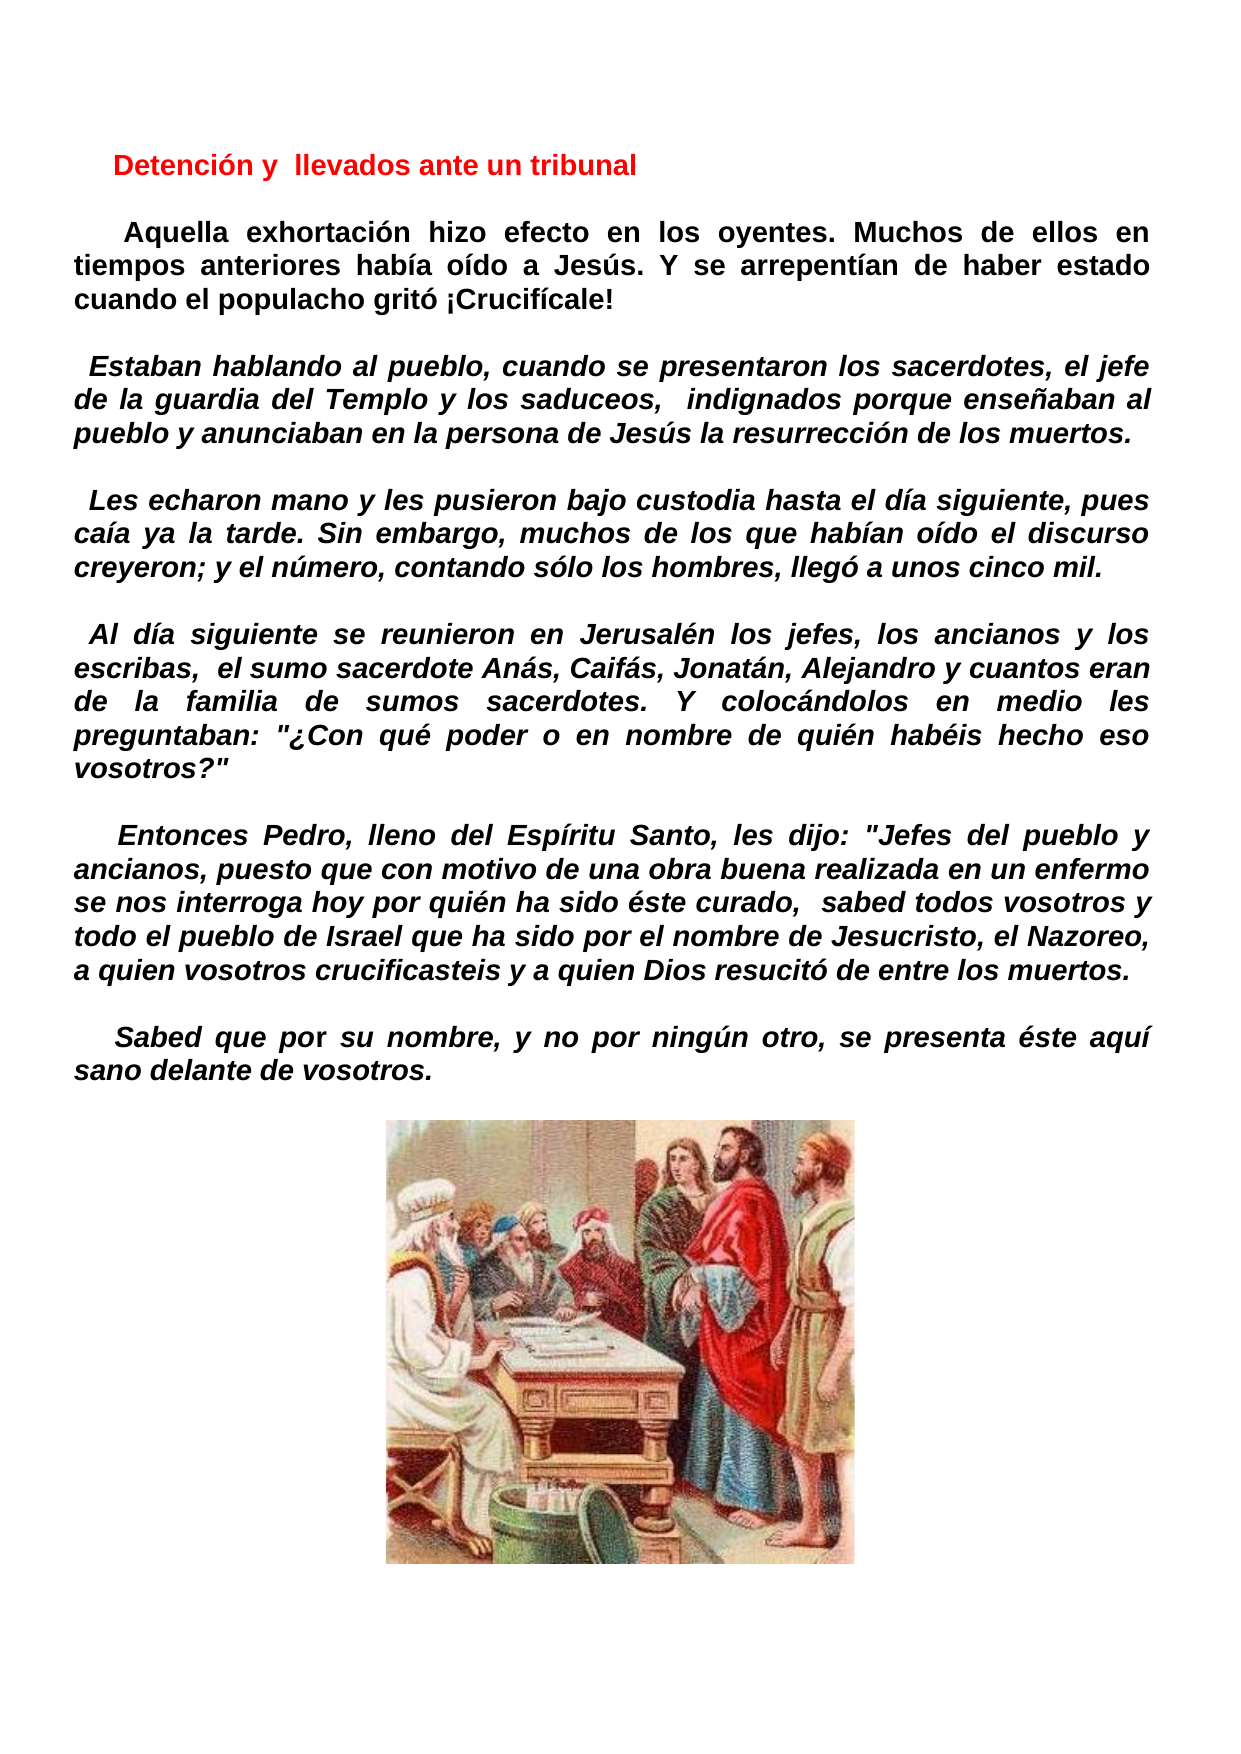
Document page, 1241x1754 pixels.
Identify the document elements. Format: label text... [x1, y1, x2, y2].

text Les echaron mano y les pusieron bajo custodia hasta el día siguiente, pues caía ya la tarde. Sin embargo, muchos de los que habían oído el discurso creyeron; y el número, contando sólo los hombres, llegó a unos cinco mil. [74, 483, 1152, 584]
text Estaban hablando al pueblo, cuando se presentaron los sacerdotes, el jefe de la guardia del Templo y los saduceos, indignados porque enseñaban al pueblo y anunciaban en la persona de Jesús la resurrección de los muertos. [74, 349, 1152, 449]
picture [385, 1120, 855, 1564]
text Sabed que por su nombre, y no por ningún otro, se presenta éste aquí sano delante de vosotros. [74, 1020, 1152, 1087]
text Detención y llevados ante un tribunal [74, 148, 1152, 181]
text Entonces Pedro, lleno del Espíritu Santo, les dijo: "Jefes del pueblo y ancianos, puesto que con motivo de una obra buena realizada en un enfermo se nos interroga hoy por quién ha sido éste curado, sabed todos vosotros y todo el pueblo de Israel que ha sido por el nombre de Jesucristo, el Nazoreo, a quien vosotros crucificasteis y a quien Dios resucitó de entre los muertos. [74, 818, 1152, 986]
text Aquella exhortación hizo efecto en los oyentes. Muchos de ellos en tiempos anteriores había oído a Jesús. Y se arrepentían de haber estado cuando el populacho gritó ¡Crucifícale! [74, 215, 1152, 315]
text Al día siguiente se reunieron en Jerusalén los jefes, los ancianos y los escribas, el sumo sacerdote Anás, Caifás, Jonatán, Alejandro y cuantos eran de la familia de sumos sacerdotes. Y colocándolos en medio les preguntaban: "¿Con qué poder o en nombre de quién habéis hecho eso vosotros?" [74, 617, 1152, 785]
